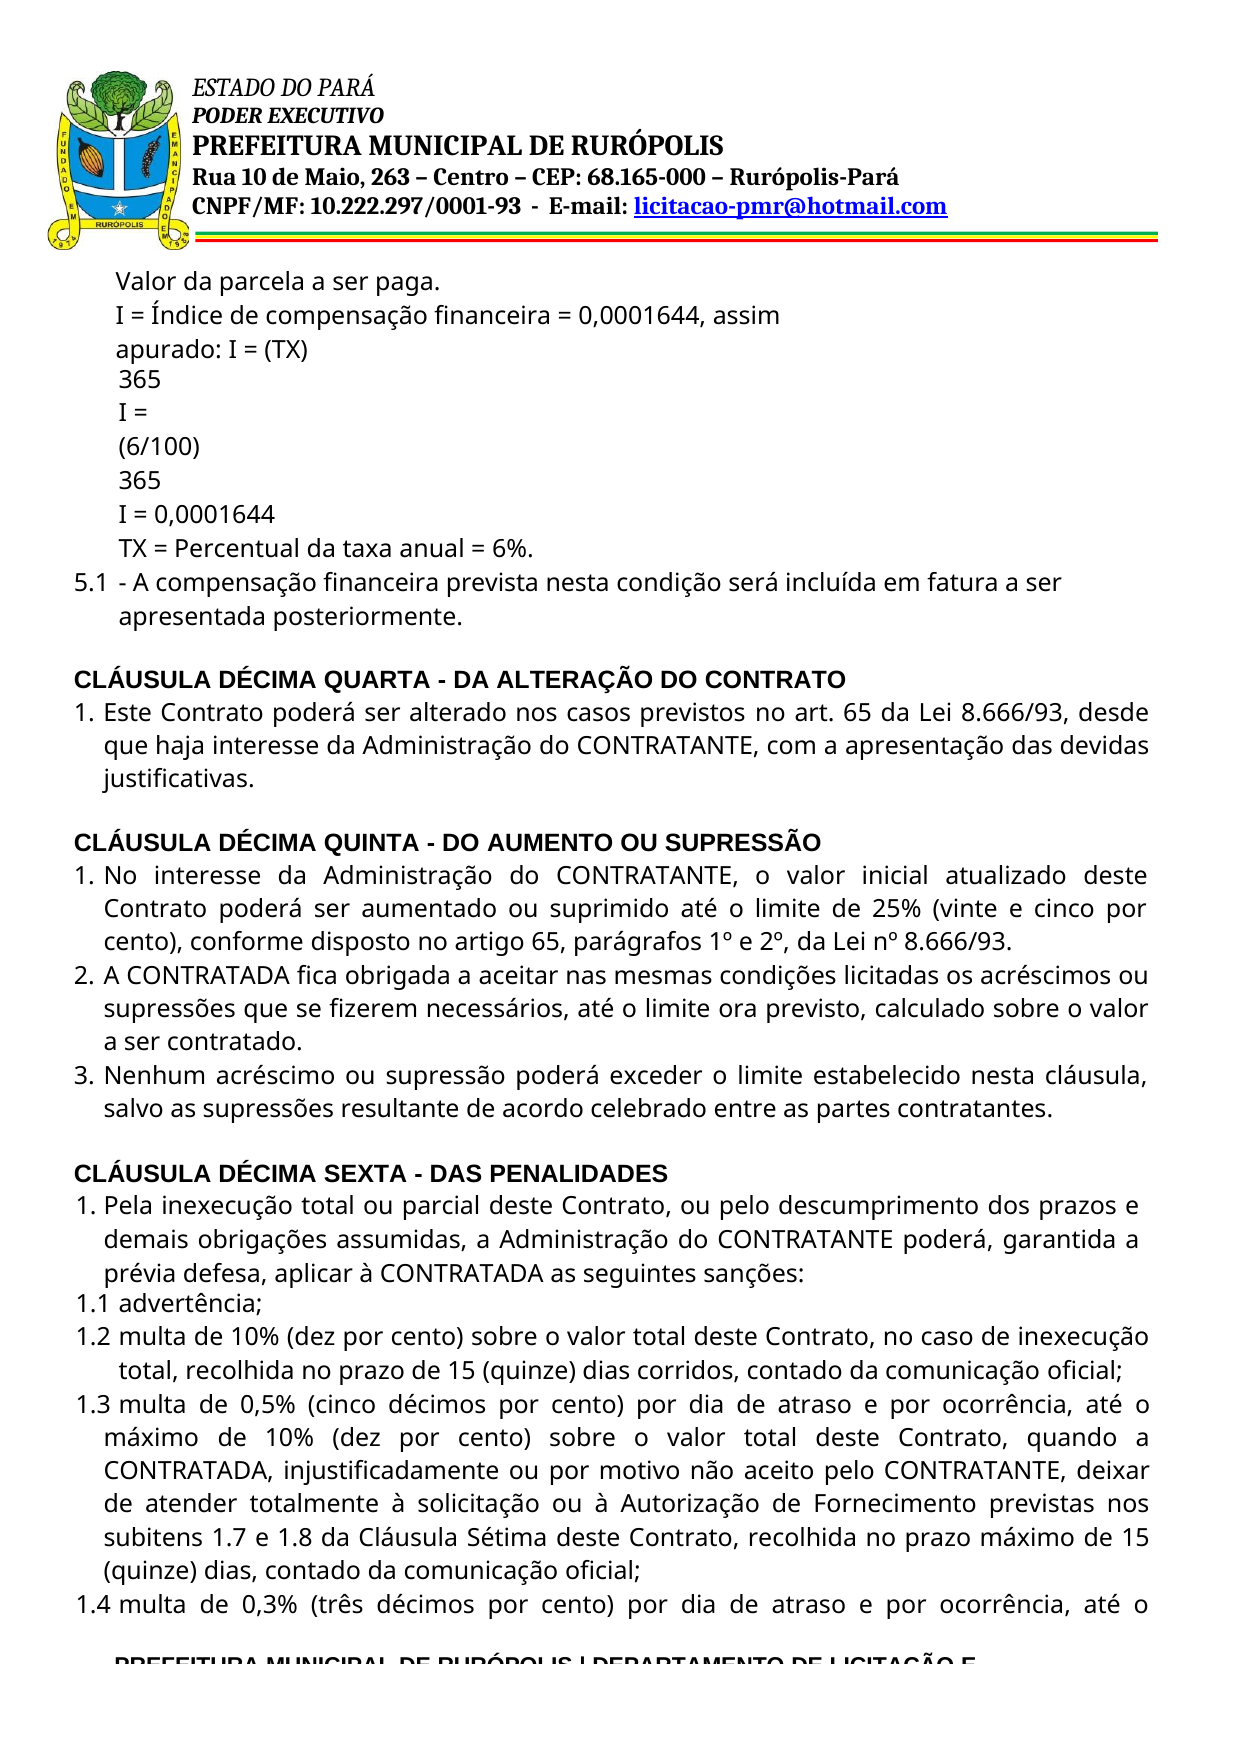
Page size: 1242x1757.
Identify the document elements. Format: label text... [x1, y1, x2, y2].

text 365 [118, 366, 1179, 394]
subtitle CLÁUSULA DÉCIMA SEXTA - DAS PENALIDADES [74, 1159, 1179, 1188]
list Nenhum acréscimo ou supressão poderá exceder o limite estabelecido nesta cláusula, salvo as supressões resultante de acordo celebrado entre as partes contratantes. [74, 1058, 1149, 1125]
text TX = Percentual da taxa anual = 6%. [118, 530, 1179, 564]
list No interesse da Administração do CONTRATANTE, o valor inicial atualizado deste Contrato poderá ser aumentado ou suprimido até o limite de 25% (vinte e cinco por cento), conforme disposto no artigo 65, parágrafos 1º e 2º, da Lei nº 8.666/93. [74, 857, 1149, 958]
list Pela inexecução total ou parcial deste Contrato, ou pelo descumprimento dos prazos e demais obrigações assumidas, a Administração do CONTRATANTE poderá, garantida a prévia defesa, aplicar à CONTRATADA as seguintes sanções: [75, 1188, 1139, 1290]
list multa de 10% (dez por cento) sobre o valor total deste Contrato, no caso de inexecução total, recolhida no prazo de 15 (quinze) dias corridos, contado da comunicação oficial; [75, 1318, 1149, 1387]
text I = Índice de compensação financeira = 0,0001644, assim apurado: I = (TX) [115, 297, 864, 366]
list advertência; [75, 1290, 1179, 1318]
text I = (6/100) 365 [118, 394, 235, 496]
text I = 0,0001644 [118, 496, 1179, 530]
subtitle CLÁUSULA DÉCIMA QUARTA - DA ALTERAÇÃO DO CONTRATO [74, 666, 1179, 694]
text Valor da parcela a ser paga. [115, 263, 1179, 297]
list multa de 0,5% (cinco décimos por cento) por dia de atraso e por ocorrência, até o máximo de 10% (dez por cento) sobre o valor total deste Contrato, quando a CONTRATADA, injustificadamente ou por motivo não aceito pelo CONTRATANTE, deixar de atender totalmente à solicitação ou à Autorização de Fornecimento previstas nos subitens 1.7 e 1.8 da Cláusula Sétima deste Contrato, recolhida no prazo máximo de 15 (quinze) dias, contado da comunicação oficial; [75, 1387, 1150, 1587]
picture [47, 71, 189, 250]
subtitle CLÁUSULA DÉCIMA QUINTA - DO AUMENTO OU SUPRESSÃO [74, 829, 1179, 857]
list - A compensação financeira prevista nesta condição será incluída em fatura a ser apresentada posteriormente. [74, 564, 1149, 633]
text 1. Este Contrato poderá ser alterado nos casos previstos no art. 65 da Lei 8.666/93, desde que haja interesse da Administração do CONTRATANTE, com a apresentação das devidas justificativas. [74, 695, 1150, 795]
list A CONTRATADA fica obrigada a aceitar nas mesmas condições licitadas os acréscimos ou supressões que se fizerem necessários, até o limite ora previsto, calculado sobre o valor a ser contratado. [74, 958, 1150, 1058]
